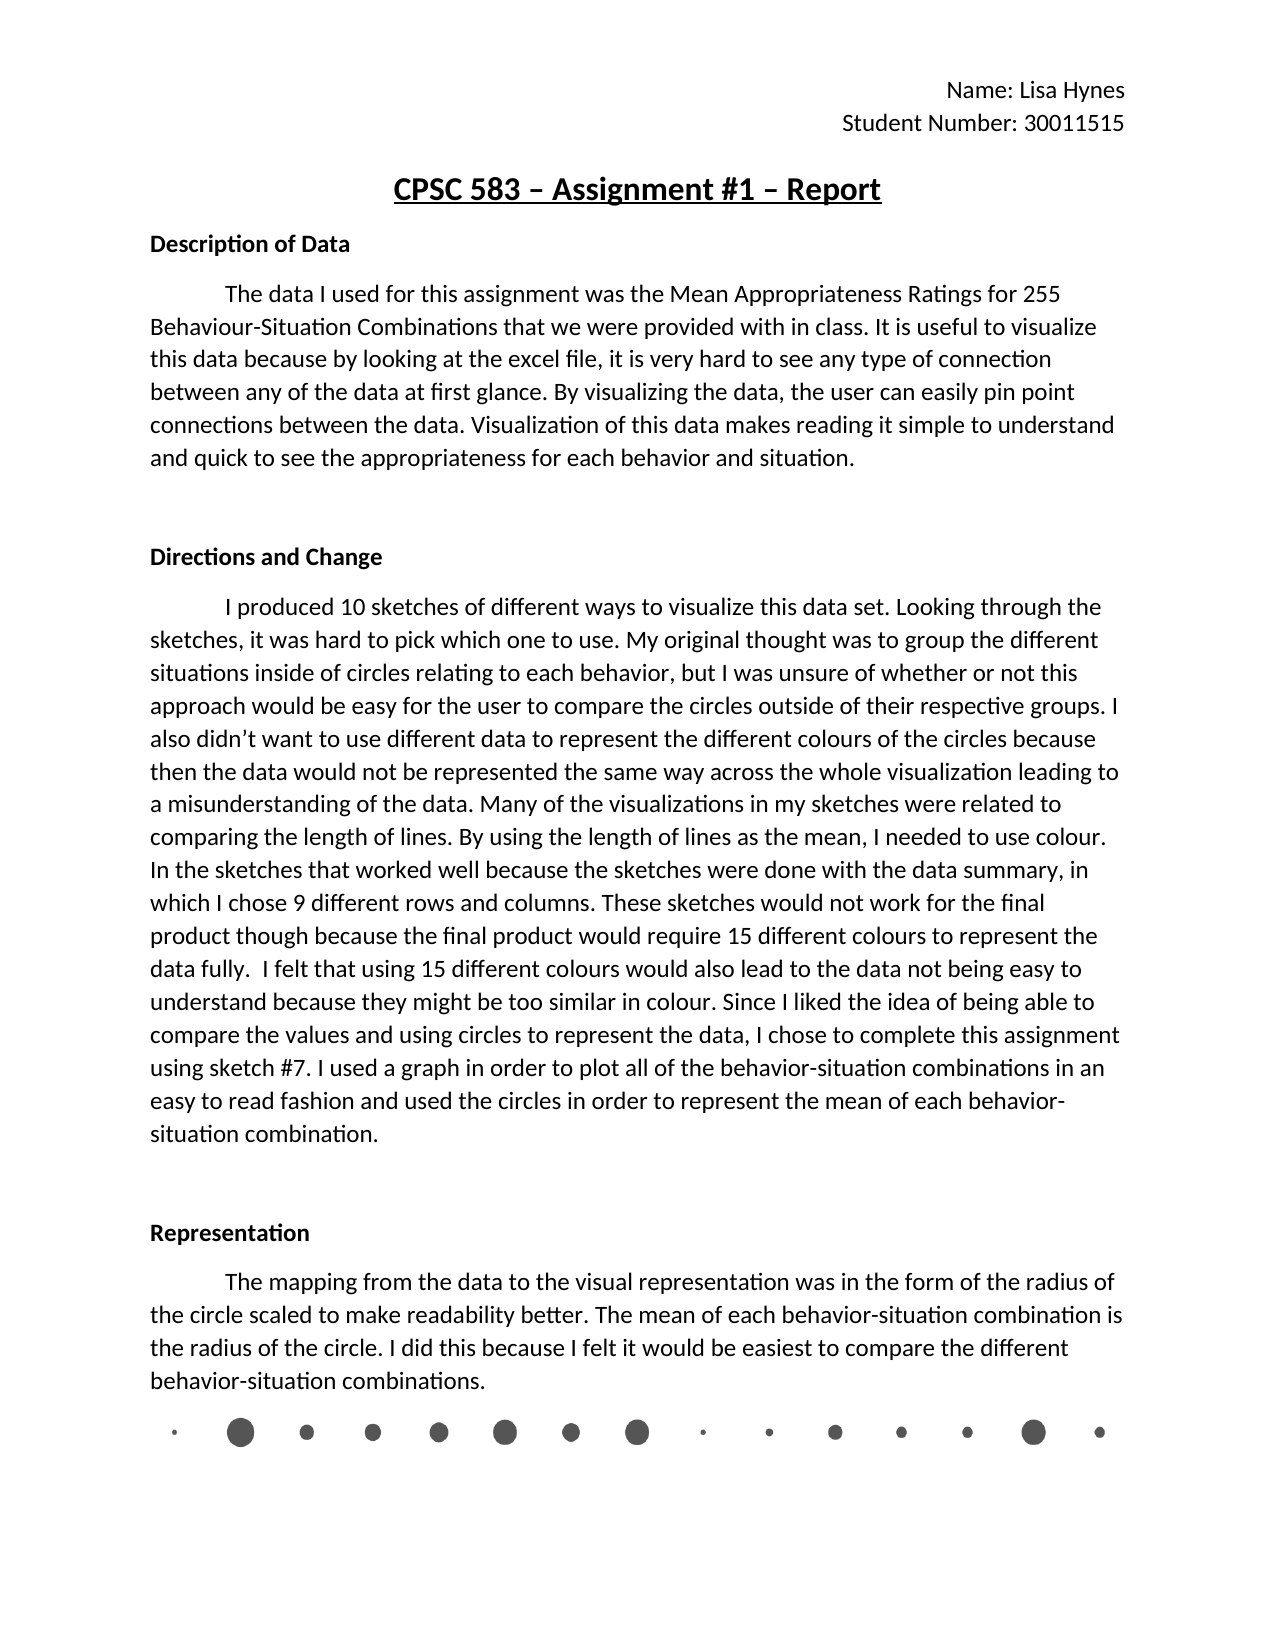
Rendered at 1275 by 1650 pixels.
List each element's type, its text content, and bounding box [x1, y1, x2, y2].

text Directions and Change [150, 542, 1125, 572]
picture [150, 1415, 1125, 1450]
text I produced 10 sketches of different ways to visualize this data set. Looking through the sketches, it was hard to pick which one to use. My original thought was to group the different situations inside of circles relating to each behavior, but I was unsure of whether or not this approach would be easy for the user to compare the circles outside of their respective groups. I also didn’t want to use different data to represent the different colours of the circles because then the data would not be represented the same way across the whole visualization leading to a misunderstanding of the data. Many of the visualizations in my sketches were related to comparing the length of lines. By using the length of lines as the mean, I needed to use colour. In the sketches that worked well because the sketches were done with the data summary, in which I chose 9 different rows and columns. These sketches would not work for the final product though because the final product would require 15 different colours to represent the data fully. I felt that using 15 different colours would also lead to the data not being easy to understand because they might be too similar in colour. Since I liked the idea of being able to compare the values and using circles to represent the data, I chose to complete this assignment using sketch #7. I used a graph in order to plot all of the behavior-situation combinations in an easy to read fashion and used the circles in order to represent the mean of each behavior-situation combination. [150, 591, 1125, 1148]
text Representation [150, 1217, 1125, 1247]
text The mapping from the data to the visual representation was in the form of the radius of the circle scaled to make readability better. The mean of each behavior-situation combination is the radius of the circle. I did this because I felt it would be easiest to compare the different behavior-situation combinations. [150, 1267, 1125, 1396]
text Description of Data [150, 228, 1125, 259]
text The data I used for this assignment was the Mean Appropriateness Ratings for 255 Behaviour-Situation Combinations that we were provided with in class. It is useful to visualize this data because by looking at the excel file, it is very hard to see any type of connection between any of the data at first glance. By visualizing the data, the user can easily pin point connections between the data. Visualization of this data makes reading it simple to understand and quick to see the appropriateness for each behavior and situation. [150, 278, 1125, 473]
text CPSC 583 – Assignment #1 – Report [150, 168, 1125, 208]
